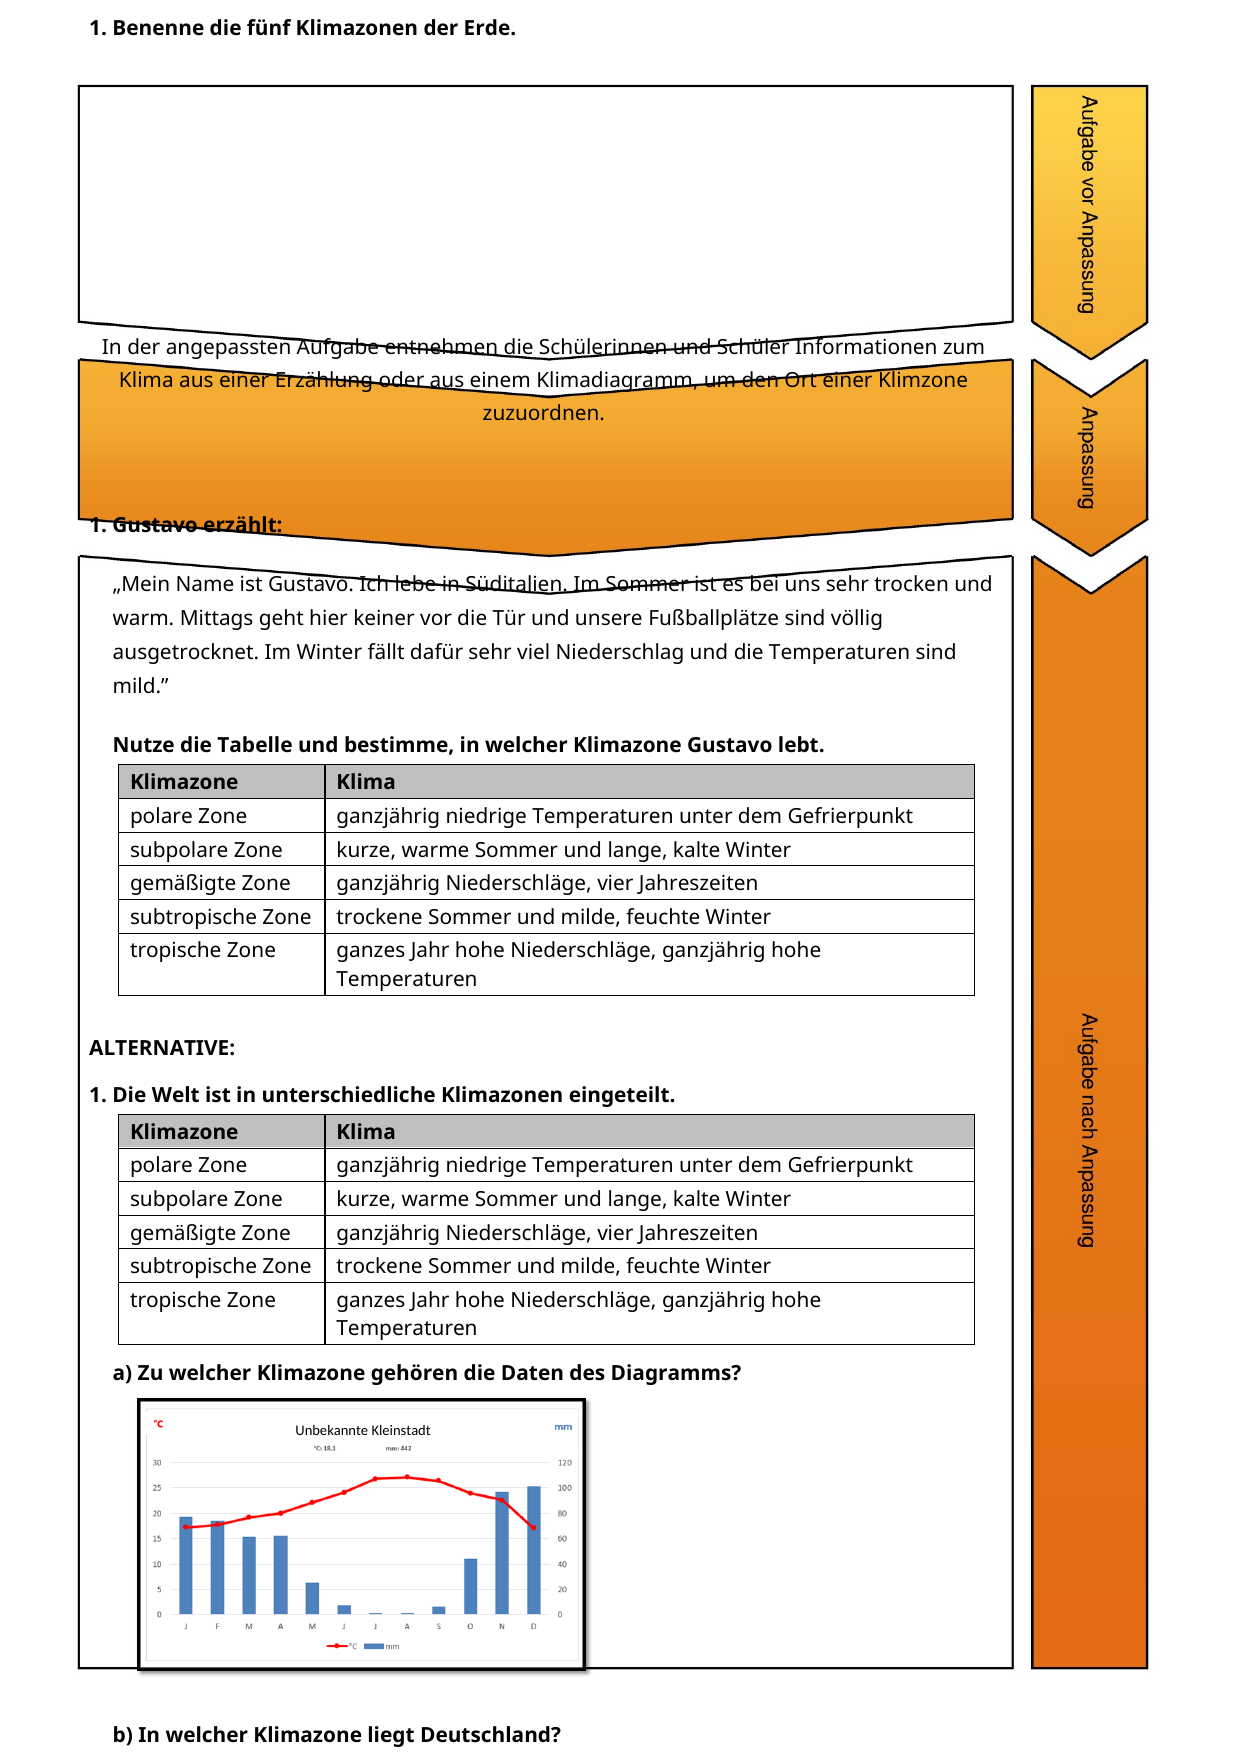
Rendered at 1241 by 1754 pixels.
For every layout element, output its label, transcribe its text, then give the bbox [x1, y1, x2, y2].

table_cell 1. Gustavo erzählt: „Mein Name ist Gustavo. Ich lebe in Süditalien. Im Sommer ist es bei uns sehr trocken und warm. Mittags geht hier keiner vor die Tür und unsere Fußballplätze sind völlig ausgetrocknet. Im Winter fällt dafür sehr viel Niederschlag und die Temperaturen sind mild.” Nutze die Tabelle und bestimme, in welcher Klimazone Gustavo lebt. ALTERNATIVE: 1. Die Welt ist in unterschiedliche Klimazonen eingeteilt. a) Zu welcher Klimazone gehören die Daten des Diagramms? b) In welcher Klimazone liegt Deutschland? [78, 510, 1010, 1754]
table_header 1. Benenne die fünf Klimazonen der Erde. [78, 7, 1010, 332]
picture [134, 1395, 594, 1679]
table_cell In der angepassten Aufgabe entnehmen die Schülerinnen und Schüler Informationen zum Klima aus einer Erzählung oder aus einem Klimadiagramm, um den Ort einer Klimzone zuzuordnen. [78, 333, 1010, 510]
picture [0, 0, 1239, 1754]
